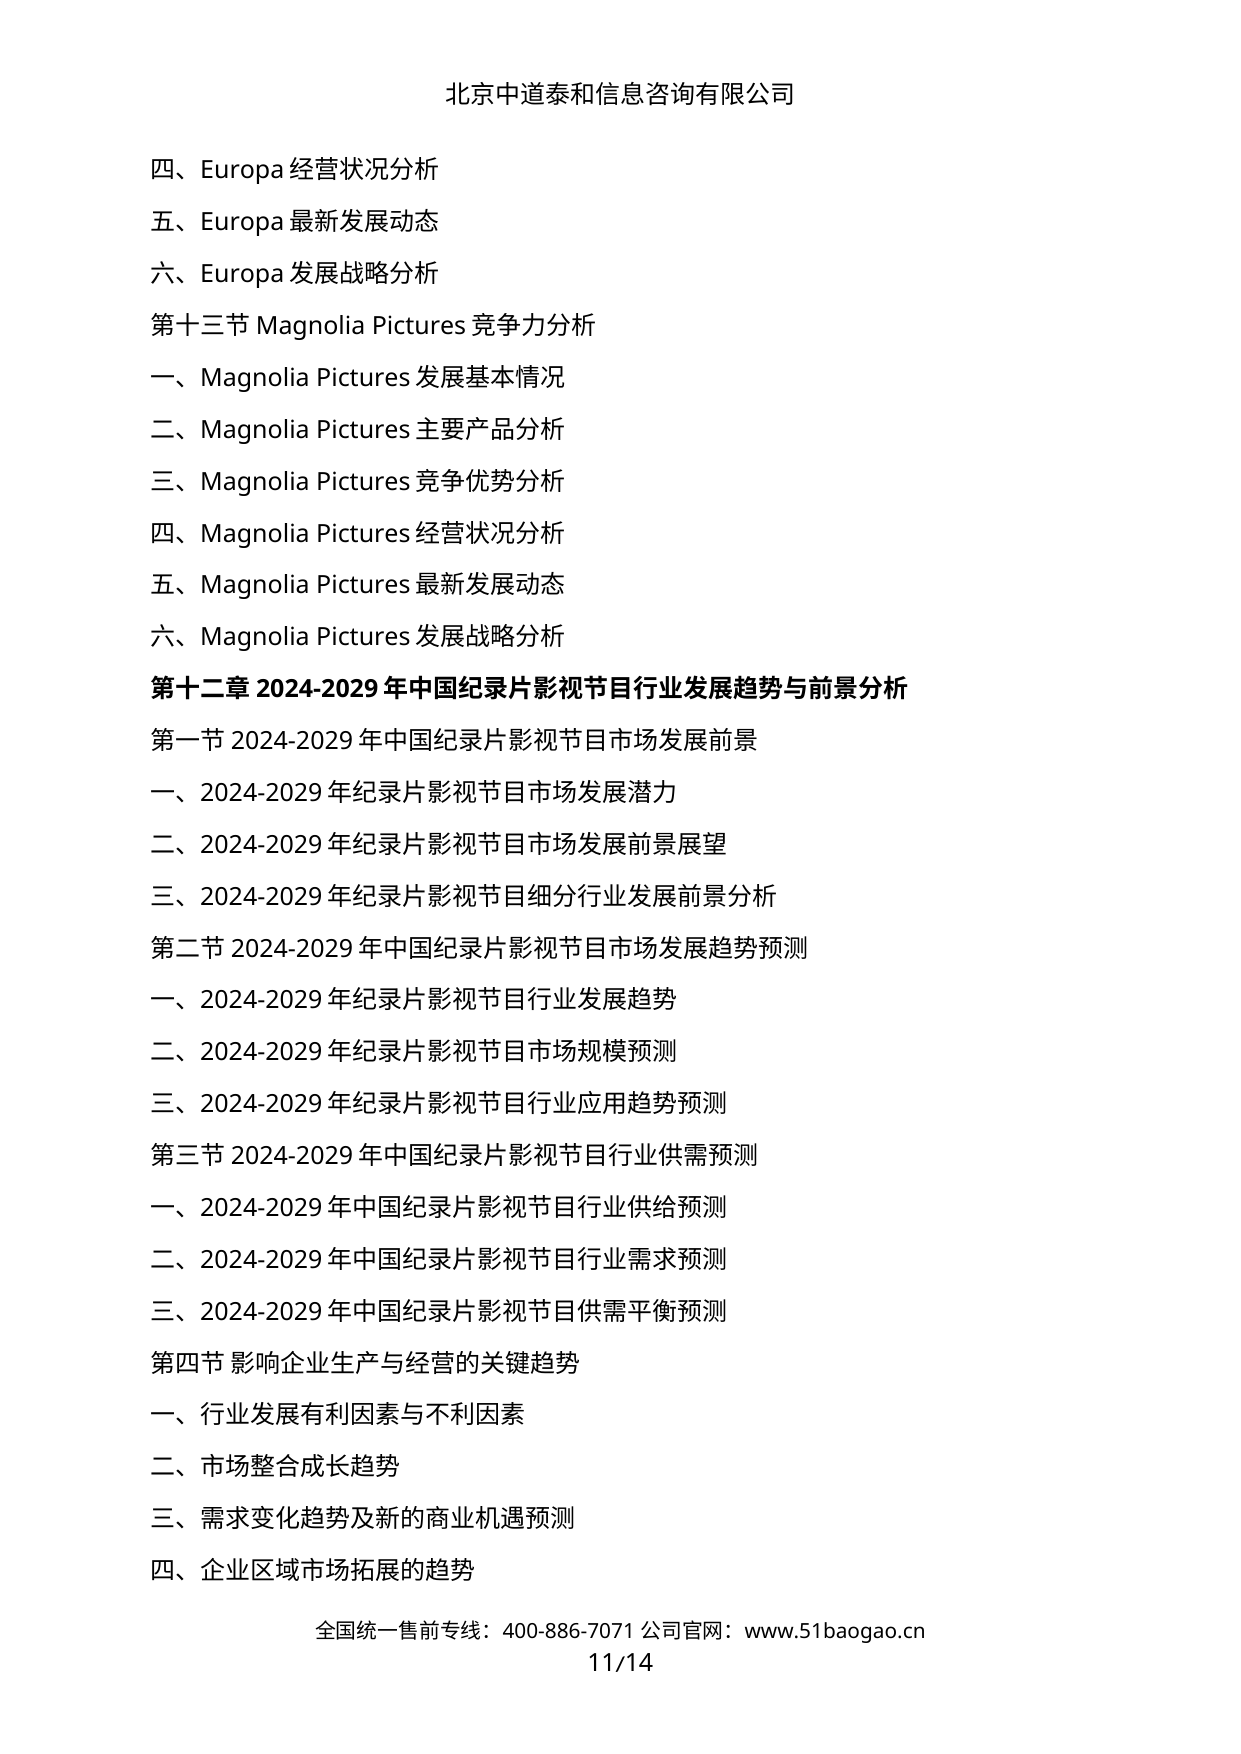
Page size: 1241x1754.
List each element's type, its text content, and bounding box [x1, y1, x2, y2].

text 第二节 2024-2029年中国纪录片影视节目市场发展趋势预测 [150, 928, 1090, 964]
text 一、行业发展有利因素与不利因素 [150, 1395, 1090, 1431]
text 二、2024-2029年中国纪录片影视节目行业需求预测 [150, 1239, 1090, 1276]
text 第一节 2024-2029年中国纪录片影视节目市场发展前景 [150, 721, 1090, 757]
text 二、2024-2029年纪录片影视节目市场发展前景展望 [150, 824, 1090, 861]
text 一、Magnolia Pictures发展基本情况 [150, 357, 1090, 394]
text 二、2024-2029年纪录片影视节目市场规模预测 [150, 1032, 1090, 1068]
text 三、需求变化趋势及新的商业机遇预测 [150, 1499, 1090, 1535]
text 第十二章 2024-2029年中国纪录片影视节目行业发展趋势与前景分析 [150, 669, 1090, 705]
text 第十三节 Magnolia Pictures竞争力分析 [150, 306, 1090, 342]
text 四、Magnolia Pictures经营状况分析 [150, 513, 1090, 549]
text 四、Europa经营状况分析 [150, 150, 1090, 186]
text 三、2024-2029年纪录片影视节目细分行业发展前景分析 [150, 876, 1090, 912]
text 一、2024-2029年纪录片影视节目行业发展趋势 [150, 980, 1090, 1016]
text 四、企业区域市场拓展的趋势 [150, 1551, 1090, 1587]
text 第四节 影响企业生产与经营的关键趋势 [150, 1343, 1090, 1379]
text 六、Magnolia Pictures发展战略分析 [150, 617, 1090, 653]
text 一、2024-2029年纪录片影视节目市场发展潜力 [150, 772, 1090, 809]
text 五、Europa最新发展动态 [150, 202, 1090, 238]
text 三、Magnolia Pictures竞争优势分析 [150, 461, 1090, 497]
text 三、2024-2029年中国纪录片影视节目供需平衡预测 [150, 1291, 1090, 1327]
text 一、2024-2029年中国纪录片影视节目行业供给预测 [150, 1187, 1090, 1224]
text 六、Europa发展战略分析 [150, 254, 1090, 290]
text 二、市场整合成长趋势 [150, 1447, 1090, 1483]
text 五、Magnolia Pictures最新发展动态 [150, 565, 1090, 601]
text 二、Magnolia Pictures主要产品分析 [150, 409, 1090, 446]
text 三、2024-2029年纪录片影视节目行业应用趋势预测 [150, 1084, 1090, 1120]
text 第三节 2024-2029年中国纪录片影视节目行业供需预测 [150, 1136, 1090, 1172]
